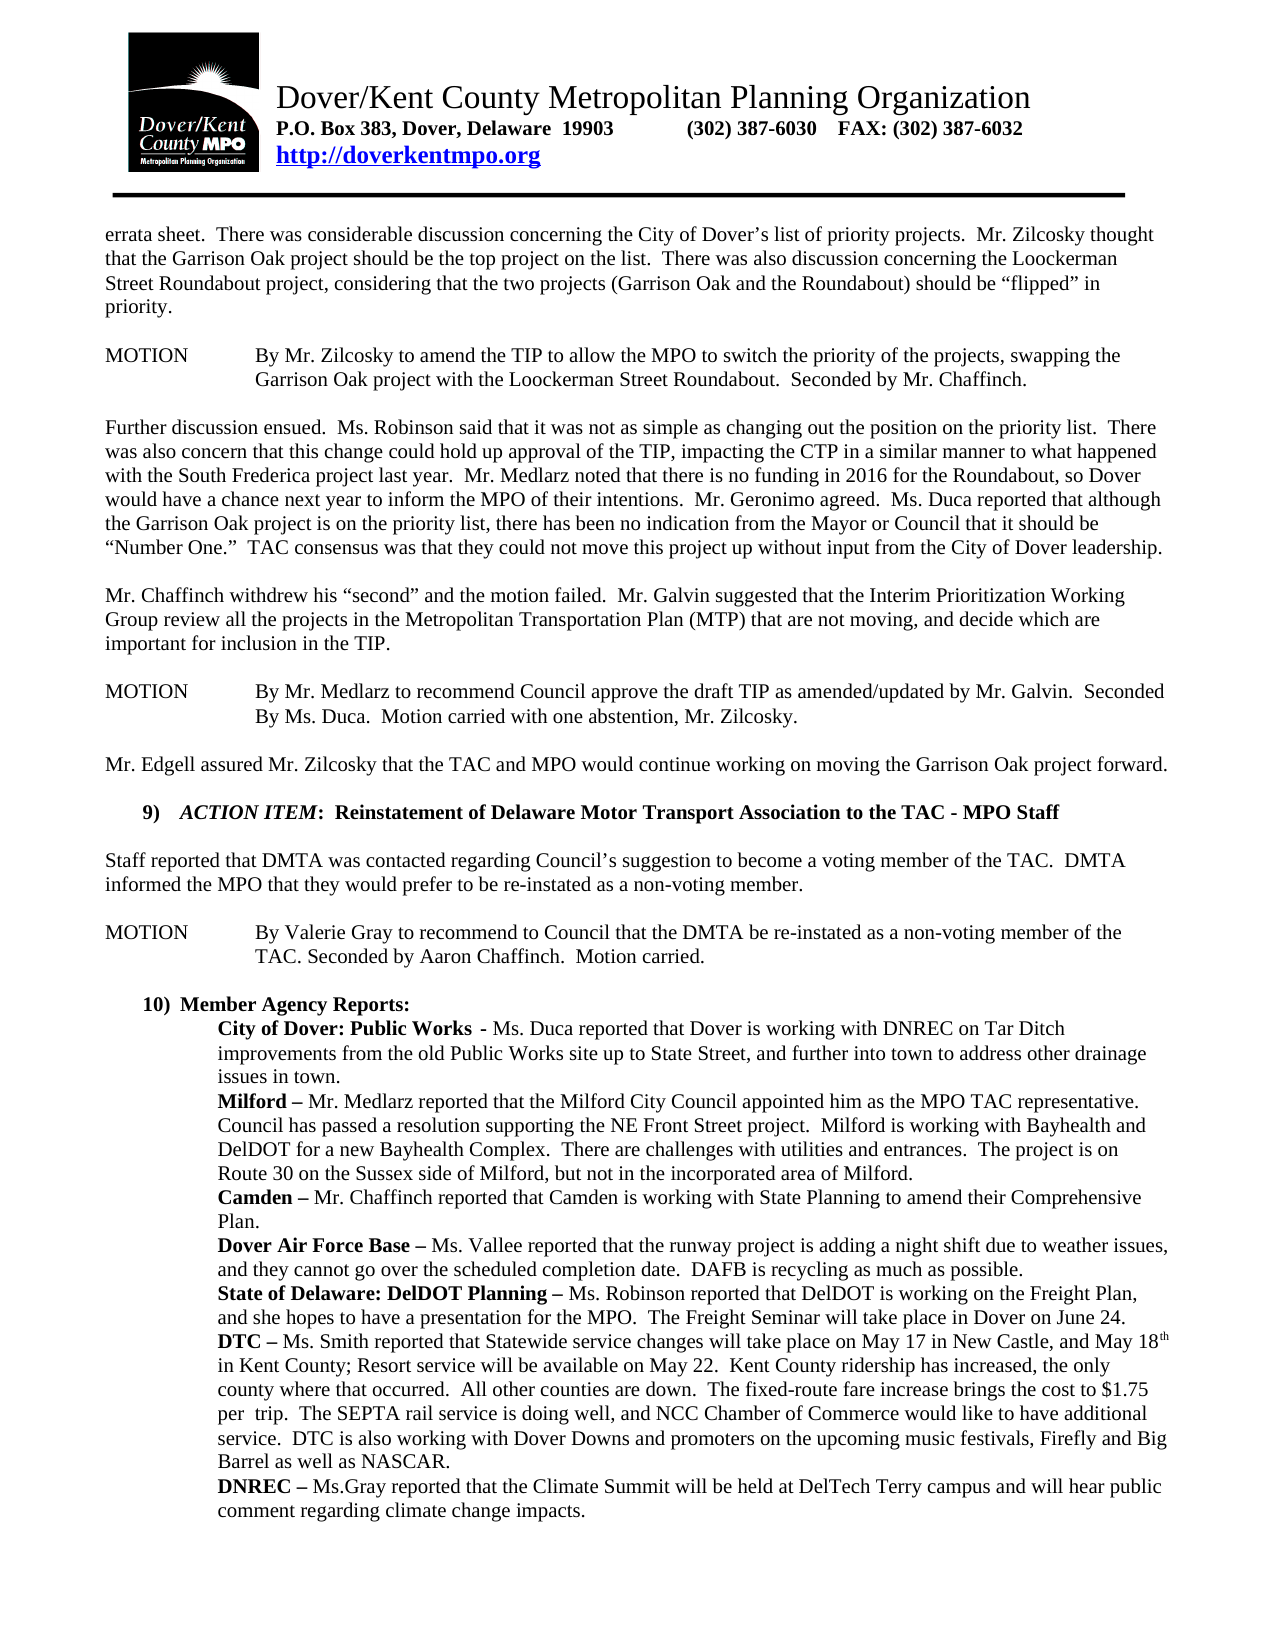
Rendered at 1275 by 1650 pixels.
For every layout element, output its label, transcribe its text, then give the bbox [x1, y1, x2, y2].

picture [128, 32, 259, 172]
text Further discussion ensued. Ms. Robinson said that it was not as simple as changing out the position on the priority list. There was also concern that this change could hold up approval of the TIP, impacting the CTP in a similar manner to what happened with the South Frederica project last year. Mr. Medlarz noted that there is no funding in 2016 for the Roundabout, so Dover would have a chance next year to inform the MPO of their intentions. Mr. Geronimo agreed. Ms. Duca reported that although the Garrison Oak project is on the priority list, there has been no indication from the Mayor or Council that it should be “Number One.” TAC consensus was that they could not move this project up without input from the City of Dover leadership. [105, 415, 1170, 559]
text Camden – Mr. Chaffinch reported that Camden is working with State Planning to amend their Comprehensive Plan. [217, 1185, 1170, 1233]
text Staff reported that DMTA was contacted regarding Council’s suggestion to become a voting member of the TAC. DMTA informed the MPO that they would prefer to be re-instated as a non-voting member. [105, 848, 1170, 896]
text By Ms. Duca. Motion carried with one abstention, Mr. Zilcosky. [105, 703, 1170, 728]
list ACTION ITEM: Reinstatement of Delaware Motor Transport Association to the TAC - MPO Staff [142, 800, 1170, 824]
text Mr. Chaffinch withdrew his “second” and the motion failed. Mr. Galvin suggested that the Interim Prioritization Working Group review all the projects in the Metropolitan Transportation Plan (MTP) that are not moving, and decide which are important for inclusion in the TIP. [105, 583, 1170, 655]
text City of Dover: Public Works - Ms. Duca reported that Dover is working with DNREC on Tar Ditch improvements from the old Public Works site up to State Street, and further into town to address other drainage issues in town. [217, 1016, 1170, 1088]
text DNREC – Ms.Gray reported that the Climate Summit will be held at DelTech Terry campus and will hear public comment regarding climate change impacts. [217, 1473, 1170, 1522]
text Dover Air Force Base – Ms. Vallee reported that the runway project is adding a night shift due to weather issues, and they cannot go over the scheduled completion date. DAFB is recycling as much as possible. [217, 1233, 1170, 1281]
text Garrison Oak project with the Loockerman Street Roundabout. Seconded by Mr. Chaffinch. [105, 367, 1170, 391]
text MOTION By Mr. Medlarz to recommend Council approve the draft TIP as amended/updated by Mr. Galvin. Seconded [105, 679, 1170, 703]
text State of Delaware: DelDOT Planning – Ms. Robinson reported that DelDOT is working on the Freight Plan, and she hopes to have a presentation for the MPO. The Freight Seminar will take place in Dover on June 24. [217, 1281, 1170, 1329]
text Milford – Mr. Medlarz reported that the Milford City Council appointed him as the MPO TAC representative. Council has passed a resolution supporting the NE Front Street project. Milford is working with Bayhealth and DelDOT for a new Bayhealth Complex. There are challenges with utilities and entrances. The project is on Route 30 on the Sussex side of Milford, but not in the incorporated area of Milford. [217, 1088, 1170, 1185]
text TAC. Seconded by Aaron Chaffinch. Motion carried. [105, 944, 1170, 968]
text DTC – Ms. Smith reported that Statewide service changes will take place on May 17 in New Castle, and May 18th in Kent County; Resort service will be available on May 22. Kent County ridership has increased, the only county where that occurred. All other counties are down. The fixed-route fare increase brings the cost to $1.75 per trip. The SEPTA rail service is doing well, and NCC Chamber of Commerce would like to have additional service. DTC is also working with Dover Downs and promoters on the upcoming music festivals, Firefly and Big Barrel as well as NASCAR. [217, 1329, 1170, 1473]
text MOTION By Valerie Gray to recommend to Council that the DMTA be re-instated as a non-voting member of the [105, 920, 1170, 944]
text Mr. Edgell assured Mr. Zilcosky that the TAC and MPO would continue working on moving the Garrison Oak project forward. [105, 752, 1170, 776]
text MOTION By Mr. Zilcosky to amend the TIP to allow the MPO to switch the priority of the projects, swapping the [105, 343, 1170, 367]
list Member Agency Reports: [142, 992, 1170, 1016]
